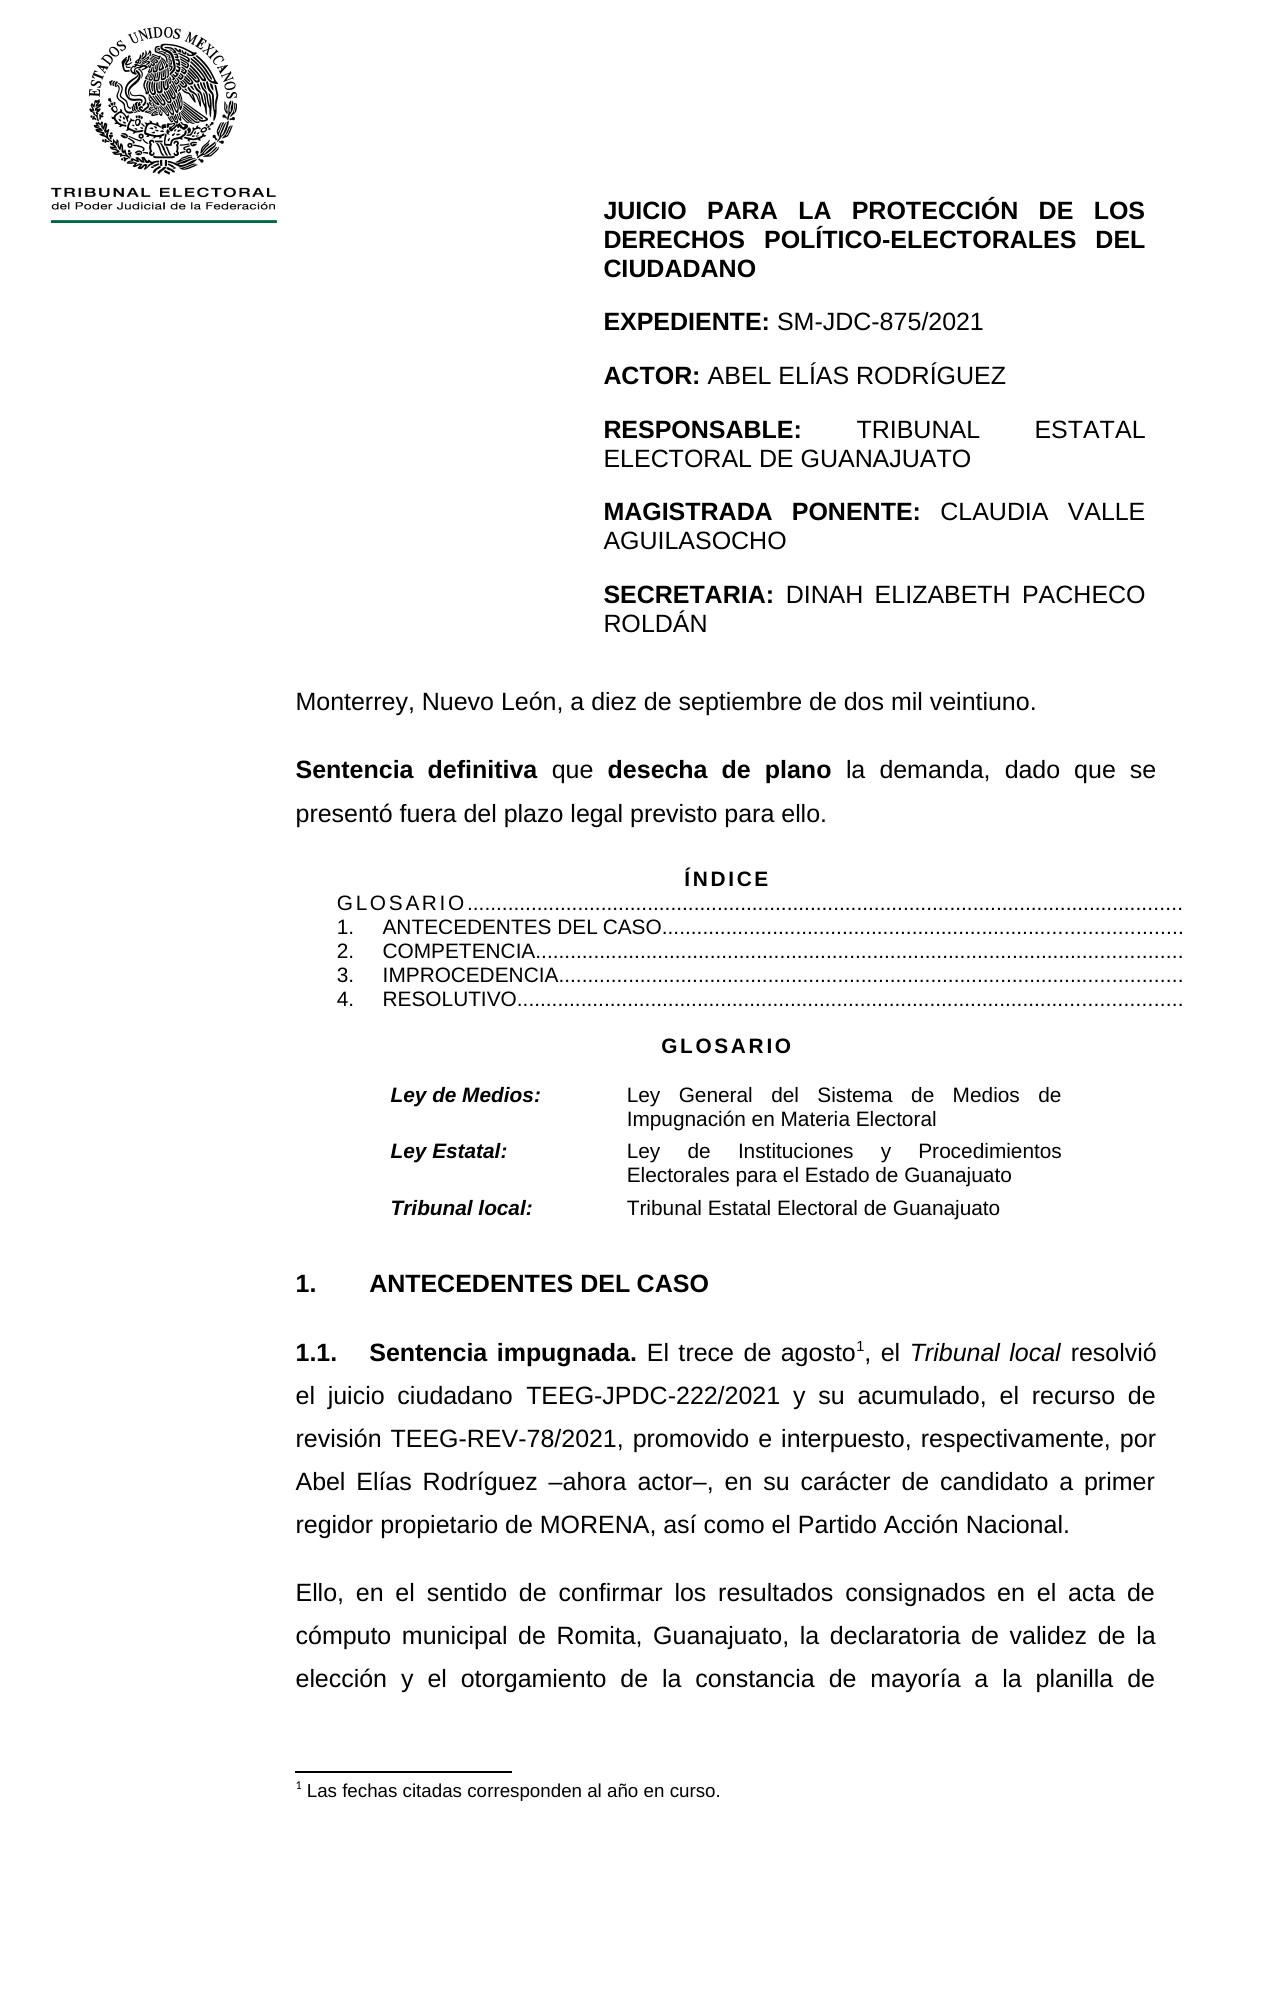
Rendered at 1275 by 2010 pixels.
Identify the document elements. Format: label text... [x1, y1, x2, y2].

table_cell Tribunal local: [379, 1195, 615, 1244]
table_cell Ley Estatal: [379, 1139, 615, 1195]
list ANTECEDENTES DEL CASO [295, 1269, 1157, 1298]
text Sentencia definitiva que desecha de plano la demanda, dado que se presentó fuera del plazo legal previsto para ello. [295, 756, 1157, 827]
text GLOSARIO [295, 1034, 1157, 1058]
table_header Ley General del Sistema de Medios de Impugnación en Materia Electoral [615, 1083, 1073, 1139]
list Sentencia impugnada. El trece de agosto, el Tribunal local resolvió el juicio ciudadano TEEG-JPDC-222/2021 y su acumulado, el recurso de revisión TEEG-REV-78/2021, promovido e interpuesto, respectivamente, por Abel Elías Rodríguez –ahora actor–, en su carácter de candidato a primer regidor propietario de MORENA, así como el Partido Acción Nacional. [295, 1337, 1157, 1539]
table_cell Tribunal Estatal Electoral de Guanajuato [615, 1195, 1073, 1244]
table_header Ley de Medios: [379, 1083, 615, 1139]
picture [50, 27, 277, 223]
table_cell Ley de Instituciones y Procedimientos Electorales para el Estado de Guanajuato [615, 1139, 1073, 1195]
table_header [325, 867, 1127, 1034]
text Monterrey, Nuevo León, a diez de septiembre de dos mil veintiuno. [295, 687, 1157, 716]
table_header JUICIO PARA LA PROTECCIÓN DE LOS DERECHOS POLÍTICO-ELECTORALES DEL CIUDADANO EXPEDIENTE: SM-JDC-875/2021 ACTOR: ABEL ELÍAS RODRÍGUEZ RESPONSABLE: TRIBUNAL ESTATAL ELECTORAL DE GUANAJUATO MAGISTRADA PONENTE: CLAUDIA VALLE AGUILASOCHO SECRETARIA: DINAH ELIZABETH PACHECO ROLDÁN [592, 171, 1157, 662]
